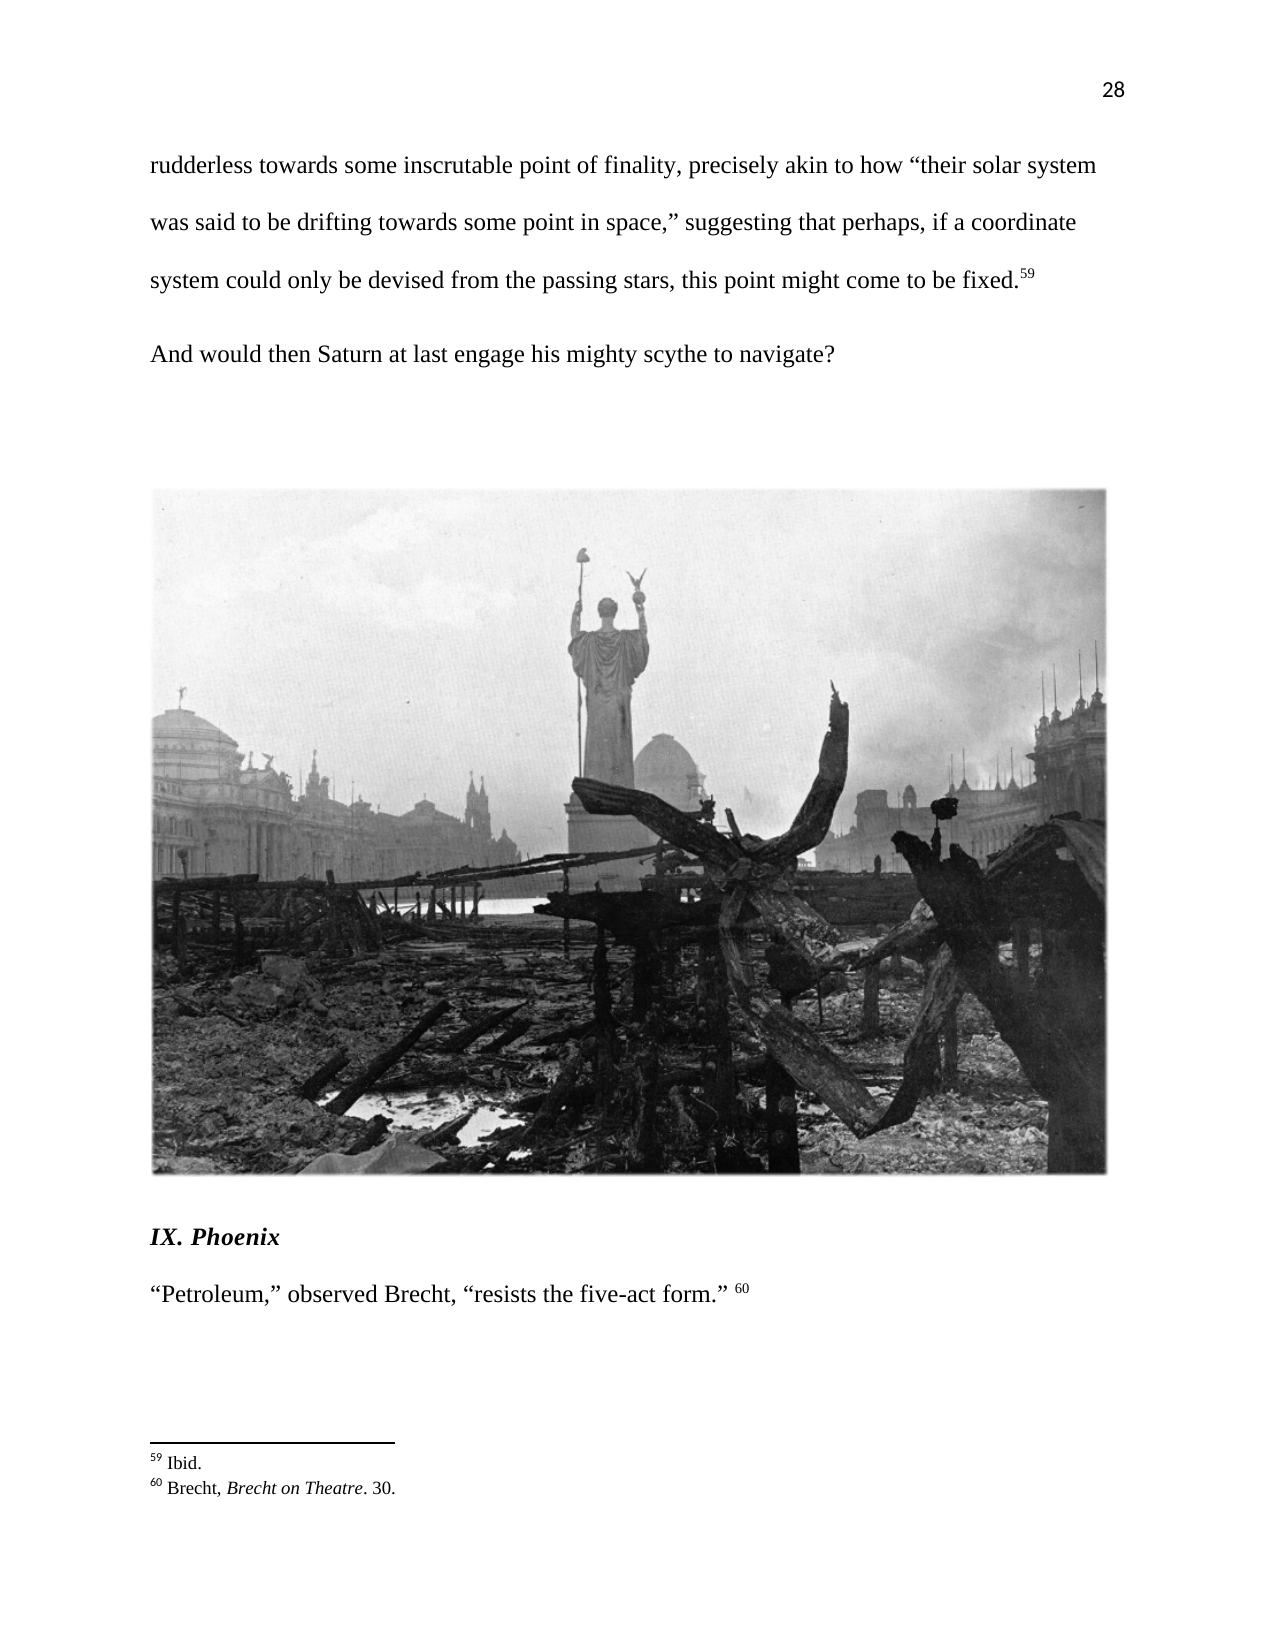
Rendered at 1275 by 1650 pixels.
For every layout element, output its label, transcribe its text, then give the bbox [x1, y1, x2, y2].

text And would then Saturn at last engage his mighty scythe to navigate? [150, 339, 1125, 368]
picture [154, 491, 1104, 1173]
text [150, 150, 1125, 294]
text “Petroleum,” observed Brecht, “resists the five-act form.” [150, 1279, 1125, 1308]
subtitle IX. Phoenix [150, 1222, 1113, 1251]
